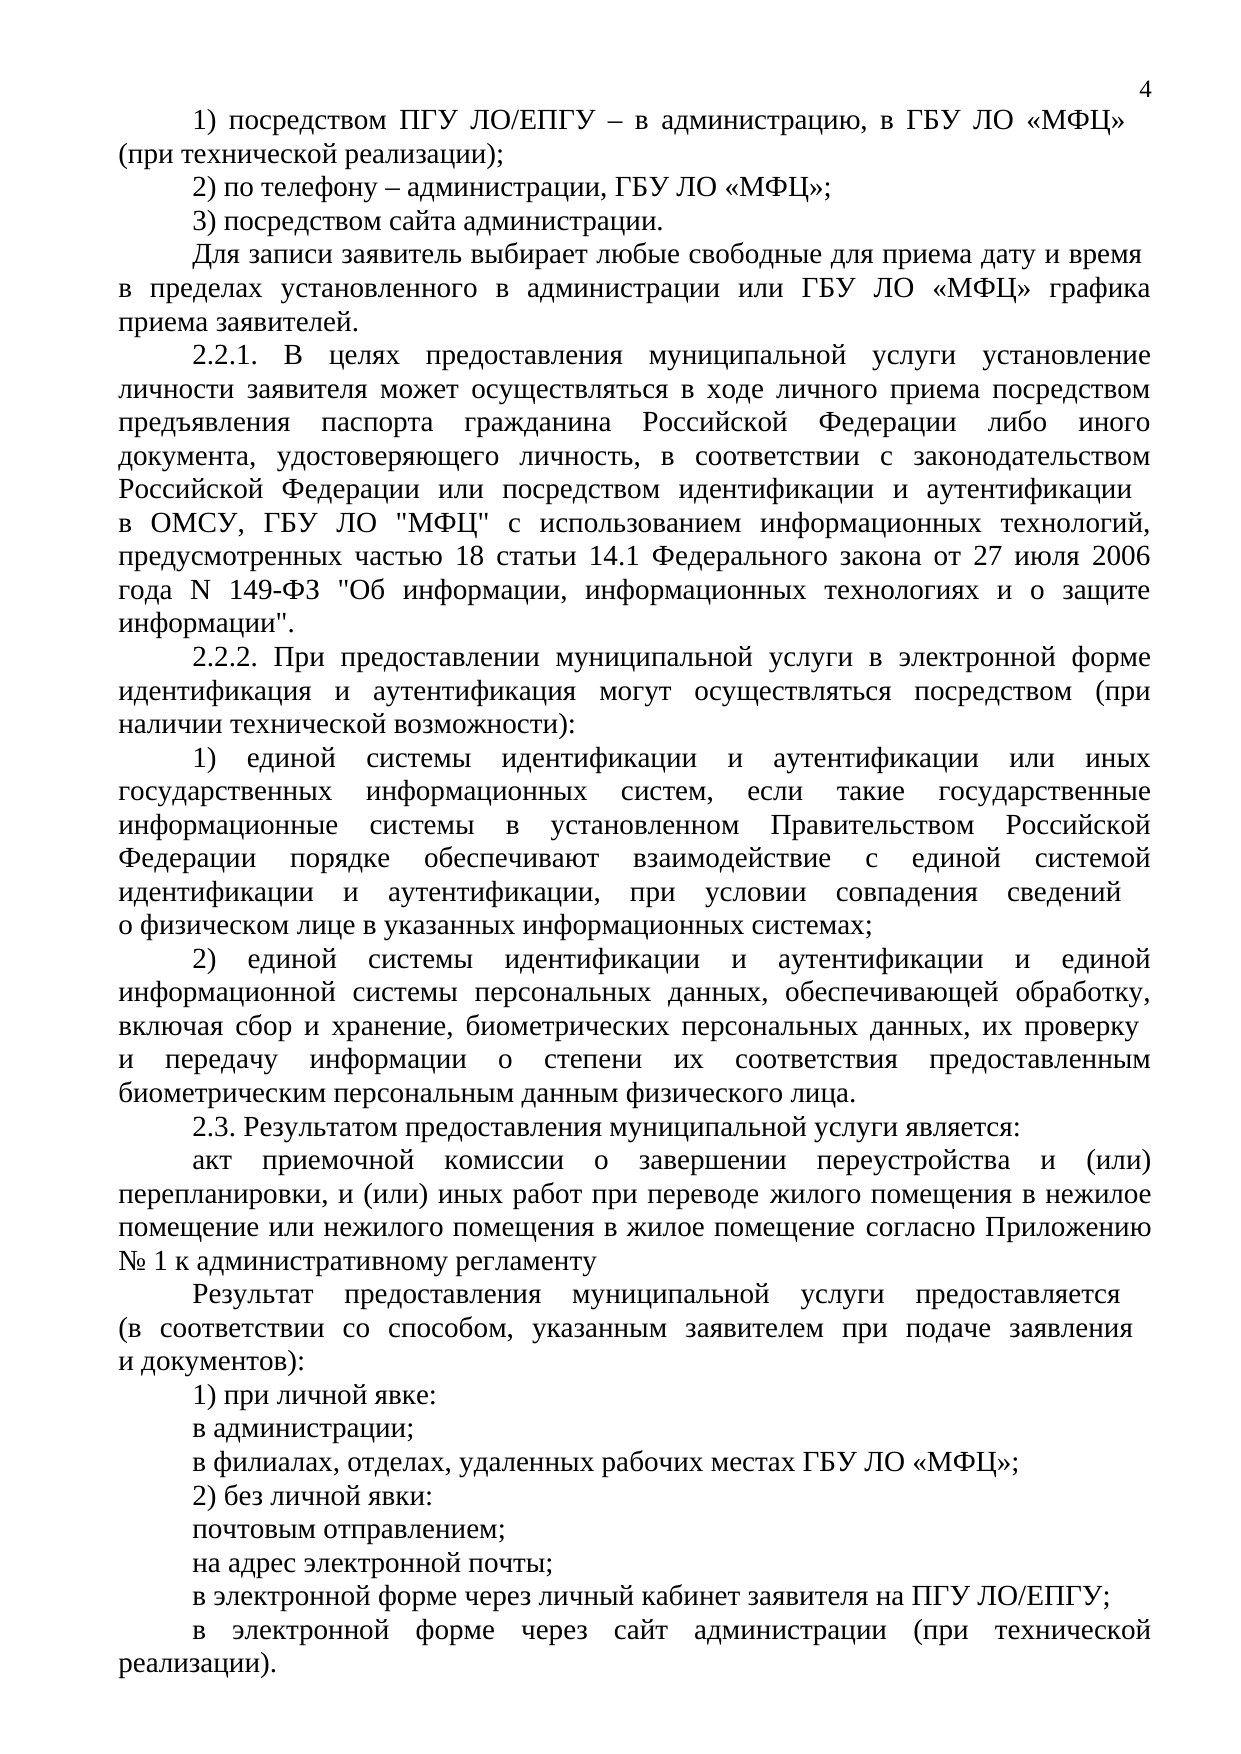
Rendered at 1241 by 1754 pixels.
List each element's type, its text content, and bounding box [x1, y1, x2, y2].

text в электронной форме через личный кабинет заявителя на ПГУ ЛО/ЕПГУ; [118, 1578, 1152, 1612]
text 1) при личной явке: [118, 1377, 1152, 1411]
text Результат предоставления муниципальной услуги предоставляется (в соответствии со способом, указанным заявителем при подаче заявления и документов): [118, 1276, 1152, 1377]
text 2) по телефону – администрации, ГБУ ЛО «МФЦ»; [118, 169, 1152, 203]
text 1) единой системы идентификации и аутентификации или иных государственных информационных систем, если такие государственные информационные системы в установленном Правительством Российской Федерации порядке обеспечивают взаимодействие с единой системой идентификации и аутентификации, при условии совпадения сведений о физическом лице в указанных информационных системах; [118, 740, 1152, 941]
text 2) без личной явки: [118, 1478, 1152, 1511]
text 1) посредством ПГУ ЛО/ЕПГУ – в администрацию, в ГБУ ЛО «МФЦ» (при технической реализации); [118, 102, 1152, 169]
text 3) посредством сайта администрации. [118, 203, 1152, 237]
text в филиалах, отделах, удаленных рабочих местах ГБУ ЛО «МФЦ»; [118, 1444, 1152, 1478]
text в электронной форме через сайт администрации (при технической реализации). [118, 1612, 1152, 1679]
text акт приемочной комиссии о завершении переустройства и (или) перепланировки, и (или) иных работ при переводе жилого помещения в нежилое помещение или нежилого помещения в жилое помещение согласно Приложению № 1 к административному регламенту [118, 1142, 1152, 1276]
text 2.2.2. При предоставлении муниципальной услуги в электронной форме идентификация и аутентификация могут осуществляться посредством (при наличии технической возможности): [118, 639, 1152, 740]
text в администрации; [118, 1411, 1152, 1444]
text 2) единой системы идентификации и аутентификации и единой информационной системы персональных данных, обеспечивающей обработку, включая сбор и хранение, биометрических персональных данных, их проверку и передачу информации о степени их соответствия предоставленным биометрическим персональным данным физического лица. [118, 941, 1152, 1109]
text 2.3. Результатом предоставления муниципальной услуги является: [118, 1109, 1152, 1142]
text Для записи заявитель выбирает любые свободные для приема дату и время в пределах установленного в администрации или ГБУ ЛО «МФЦ» графика приема заявителей. [118, 237, 1152, 337]
text 2.2.1. В целях предоставления муниципальной услуги установление личности заявителя может осуществляться в ходе личного приема посредством предъявления паспорта гражданина Российской Федерации либо иного документа, удостоверяющего личность, в соответствии с законодательством Российской Федерации или посредством идентификации и аутентификации в ОМСУ, ГБУ ЛО "МФЦ" с использованием информационных технологий, предусмотренных частью 18 статьи 14.1 Федерального закона от 27 июля 2006 года N 149-ФЗ "Об информации, информационных технологиях и о защите информации". [118, 337, 1152, 639]
text на адрес электронной почты; [118, 1545, 1152, 1578]
text почтовым отправлением; [118, 1511, 1152, 1545]
